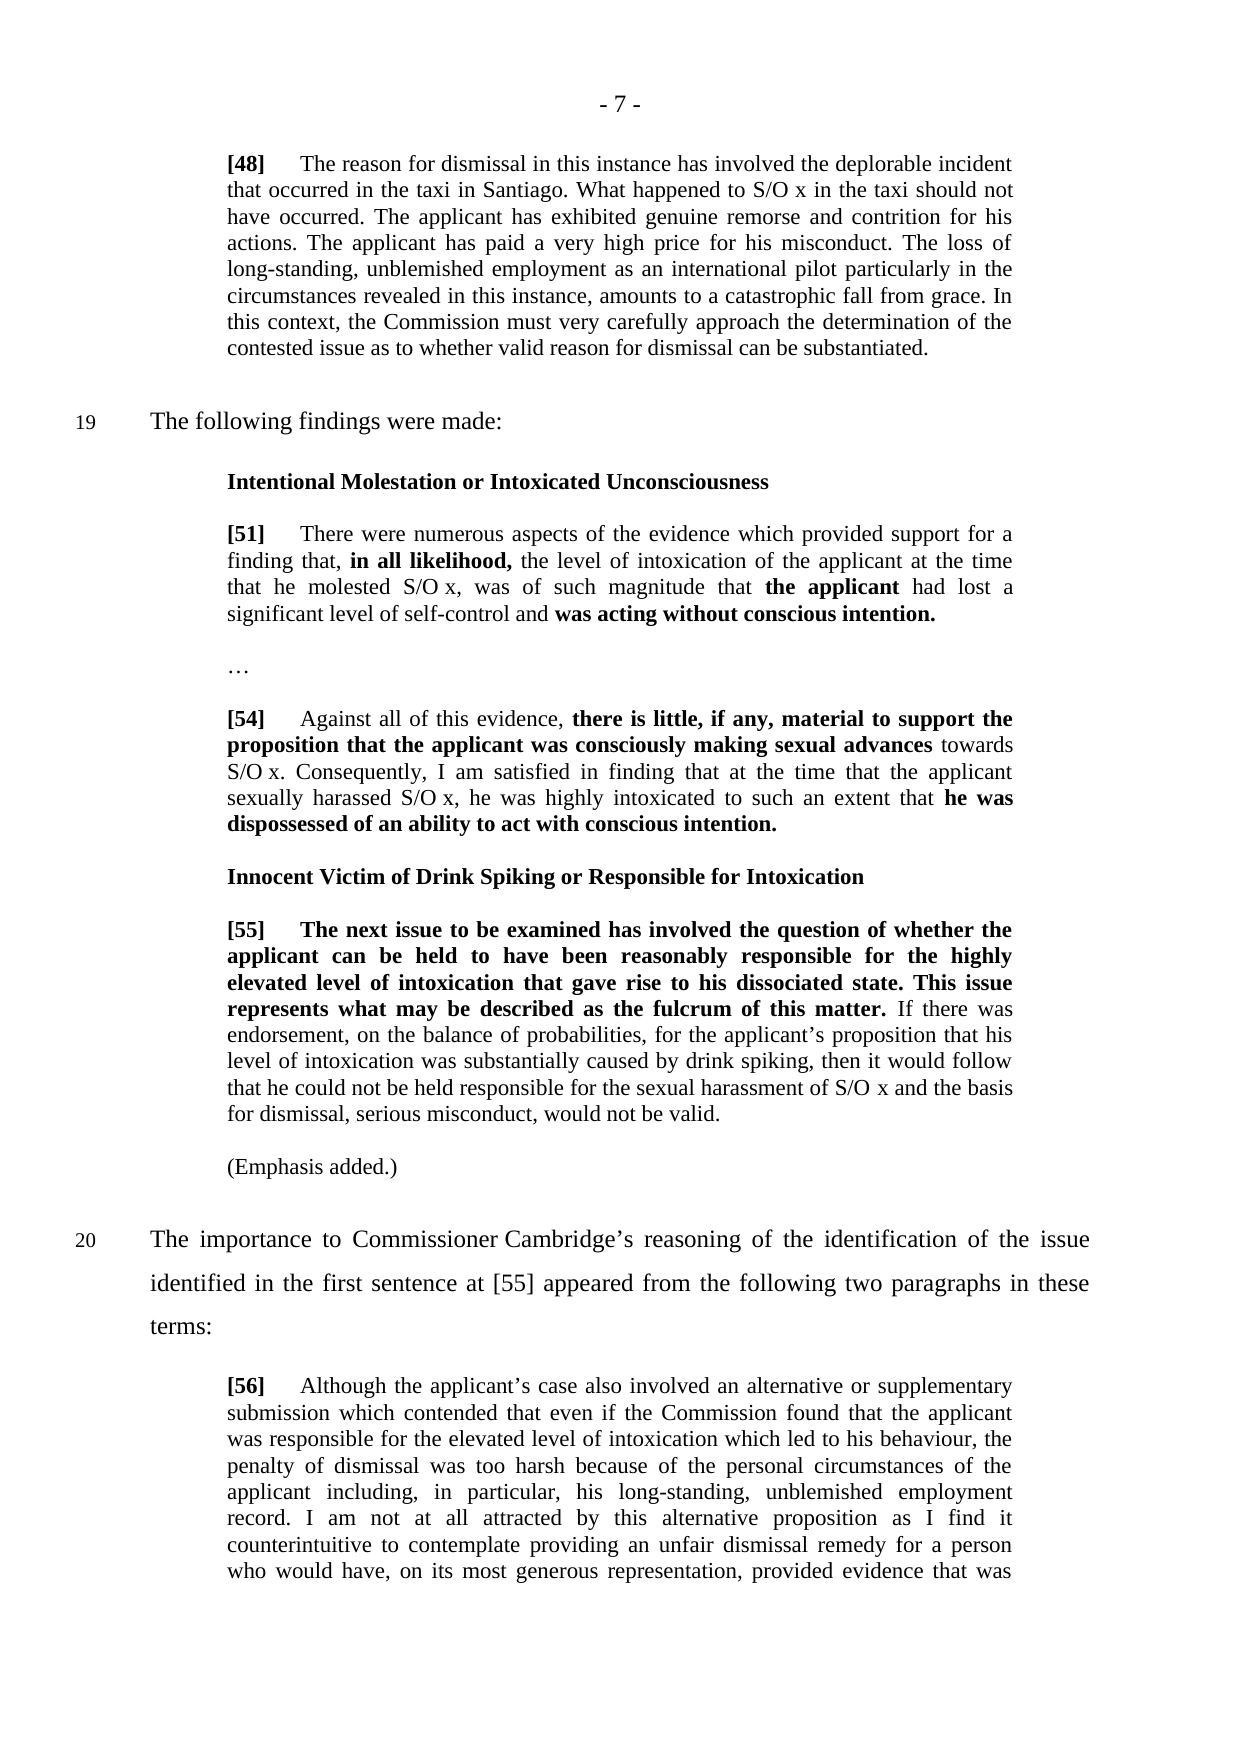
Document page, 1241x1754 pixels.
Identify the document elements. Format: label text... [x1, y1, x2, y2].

text The following findings were made: [75, 406, 1090, 435]
text The importance to Commissioner Cambridge’s reasoning of the identification of the issue identified in the first sentence at [55] appeared from the following two paragraphs in these terms: [75, 1224, 1090, 1339]
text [227, 1373, 1013, 1583]
text Innocent Victim of Drink Spiking or Responsible for Intoxication [227, 863, 1013, 889]
text (Emphasis added.) [227, 1153, 1013, 1179]
text [51] There were numerous aspects of the evidence which provided support for a finding that, in all likelihood, the level of intoxication of the applicant at the time that he molested S/O x, was of such magnitude that the applicant had lost a significant level of self-control and was acting without conscious intention. [227, 521, 1013, 626]
text Intentional Molestation or Intoxicated Unconsciousness [227, 468, 1013, 494]
text [48] The reason for dismissal in this instance has involved the deplorable incident that occurred in the taxi in Santiago. What happened to S/O x in the taxi should not have occurred. The applicant has exhibited genuine remorse and contrition for his actions. The applicant has paid a very high price for his misconduct. The loss of long-standing, unblemished employment as an international pilot particularly in the circumstances revealed in this instance, amounts to a catastrophic fall from grace. In this context, the Commission must very carefully approach the determination of the contested issue as to whether valid reason for dismissal can be substantiated. [227, 150, 1013, 361]
text … [227, 652, 1013, 679]
text [54] Against all of this evidence, there is little, if any, material to support the proposition that the applicant was consciously making sexual advances towards S/O x. Consequently, I am satisfied in finding that at the time that the applicant sexually harassed S/O x, he was highly intoxicated to such an extent that he was dispossessed of an ability to act with conscious intention. [227, 705, 1013, 837]
text [55] The next issue to be examined has involved the question of whether the applicant can be held to have been reasonably responsible for the highly elevated level of intoxication that gave rise to his dissociated state. This issue represents what may be described as the fulcrum of this matter. If there was endorsement, on the balance of probabilities, for the applicant’s proposition that his level of intoxication was substantially caused by drink spiking, then it would follow that he could not be held responsible for the sexual harassment of S/O x and the basis for dismissal, serious misconduct, would not be valid. [227, 916, 1013, 1127]
